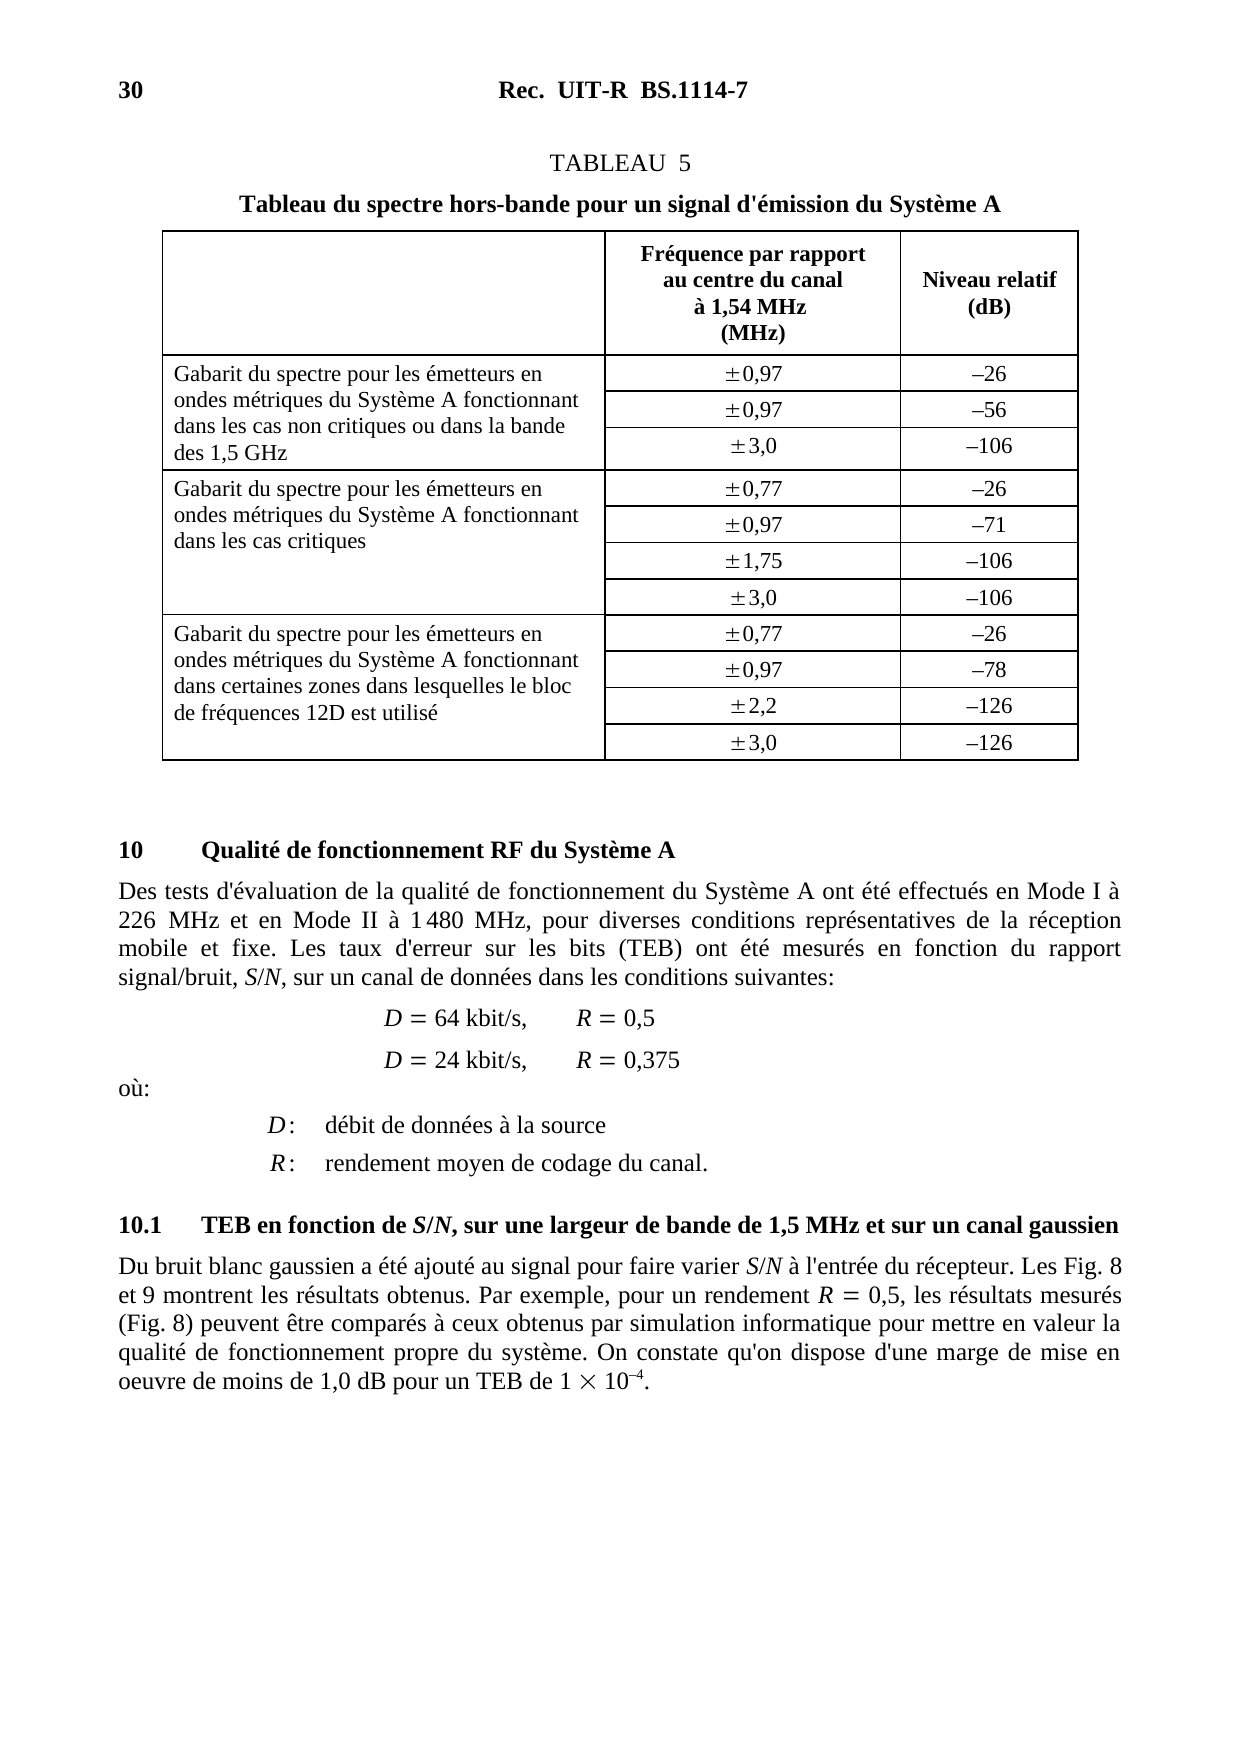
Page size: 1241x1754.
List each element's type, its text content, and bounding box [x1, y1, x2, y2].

table_cell 3,0 [606, 580, 900, 614]
text R : rendement moyen de codage du canal. [118, 1148, 1122, 1176]
table_cell 0,77 [606, 616, 900, 650]
table_header [163, 232, 604, 354]
table_header Fréquence par rapport au centre du canal à 1,54 MHz (MHz) [606, 232, 900, 354]
table_cell Gabarit du spectre pour les émetteurs en ondes métriques du Système A fonctionnant dans les cas critiques [163, 471, 604, 614]
table_cell 0,97 [606, 652, 900, 687]
table_cell –126 [901, 725, 1077, 759]
table_cell –26 [901, 471, 1077, 505]
table_cell –71 [901, 507, 1077, 542]
table_cell 3,0 [606, 725, 900, 759]
table_cell Gabarit du spectre pour les émetteurs en ondes métriques du Système A fonctionnant dans les cas non critiques ou dans la bande des 1,5 GHz [163, 356, 604, 469]
table_cell –126 [901, 688, 1077, 723]
table_cell 1,75 [606, 543, 900, 578]
table_cell 0,97 [606, 392, 900, 426]
table_header Niveau relatif (dB) [901, 232, 1077, 354]
subtitle 10 Qualité de fonctionnement RF du Système A [118, 835, 1122, 863]
text D  24 kbit/s, R  0,375 [118, 1045, 1122, 1073]
table_cell 0,77 [606, 471, 900, 505]
table_cell 3,0 [606, 428, 900, 469]
table_cell –78 [901, 652, 1077, 687]
table_cell Gabarit du spectre pour les émetteurs en ondes métriques du Système A fonctionnant dans certaines zones dans lesquelles le bloc de fréquences 12D est utilisé [163, 615, 604, 759]
table_cell –26 [901, 356, 1077, 390]
text D : débit de données à la source [118, 1111, 1122, 1139]
text Du bruit blanc gaussien a été ajouté au signal pour faire varier S/N à l'entrée du récepteur. Les Fig. 8 et 9 montrent les résultats obtenus. Par exemple, pour un rendement R  0,5, les résultats mesurés (Fig. 8) peuvent être comparés à ceux obtenus par simulation informatique pour mettre en valeur la qualité de fonctionnement propre du système. On constate qu'on dispose d'une marge de mise en oeuvre de moins de 1,0 dB pour un TEB de 1  10–4. [118, 1251, 1122, 1395]
table_cell –26 [901, 616, 1077, 650]
table_cell 0,97 [606, 507, 900, 542]
title Tableau du spectre hors-bande pour un signal d'émission du Système A [118, 189, 1122, 218]
text Des tests d'évaluation de la qualité de fonctionnement du Système A ont été effectués en Mode I à 226 MHz et en Mode II à 1 480 MHz, pour diverses conditions représentatives de la réception mobile et fixe. Les taux d'erreur sur les bits (TEB) ont été mesurés en fonction du rapport signal/bruit, S/N, sur un canal de données dans les conditions suivantes: [118, 876, 1122, 991]
text D  64 kbit/s, R  0,5 [118, 1003, 1122, 1032]
table_cell –106 [901, 580, 1077, 614]
table_cell –56 [901, 392, 1077, 426]
table_cell –106 [901, 428, 1077, 469]
subtitle 10.1 TEB en fonction de S/N, sur une largeur de bande de 1,5 MHz et sur un canal gaussien [118, 1210, 1122, 1238]
text où: [118, 1073, 1122, 1102]
table_cell 2,2 [606, 688, 900, 723]
text TABLEAU 5 [118, 148, 1122, 176]
table_cell –106 [901, 543, 1077, 578]
table_cell 0,97 [606, 356, 900, 390]
